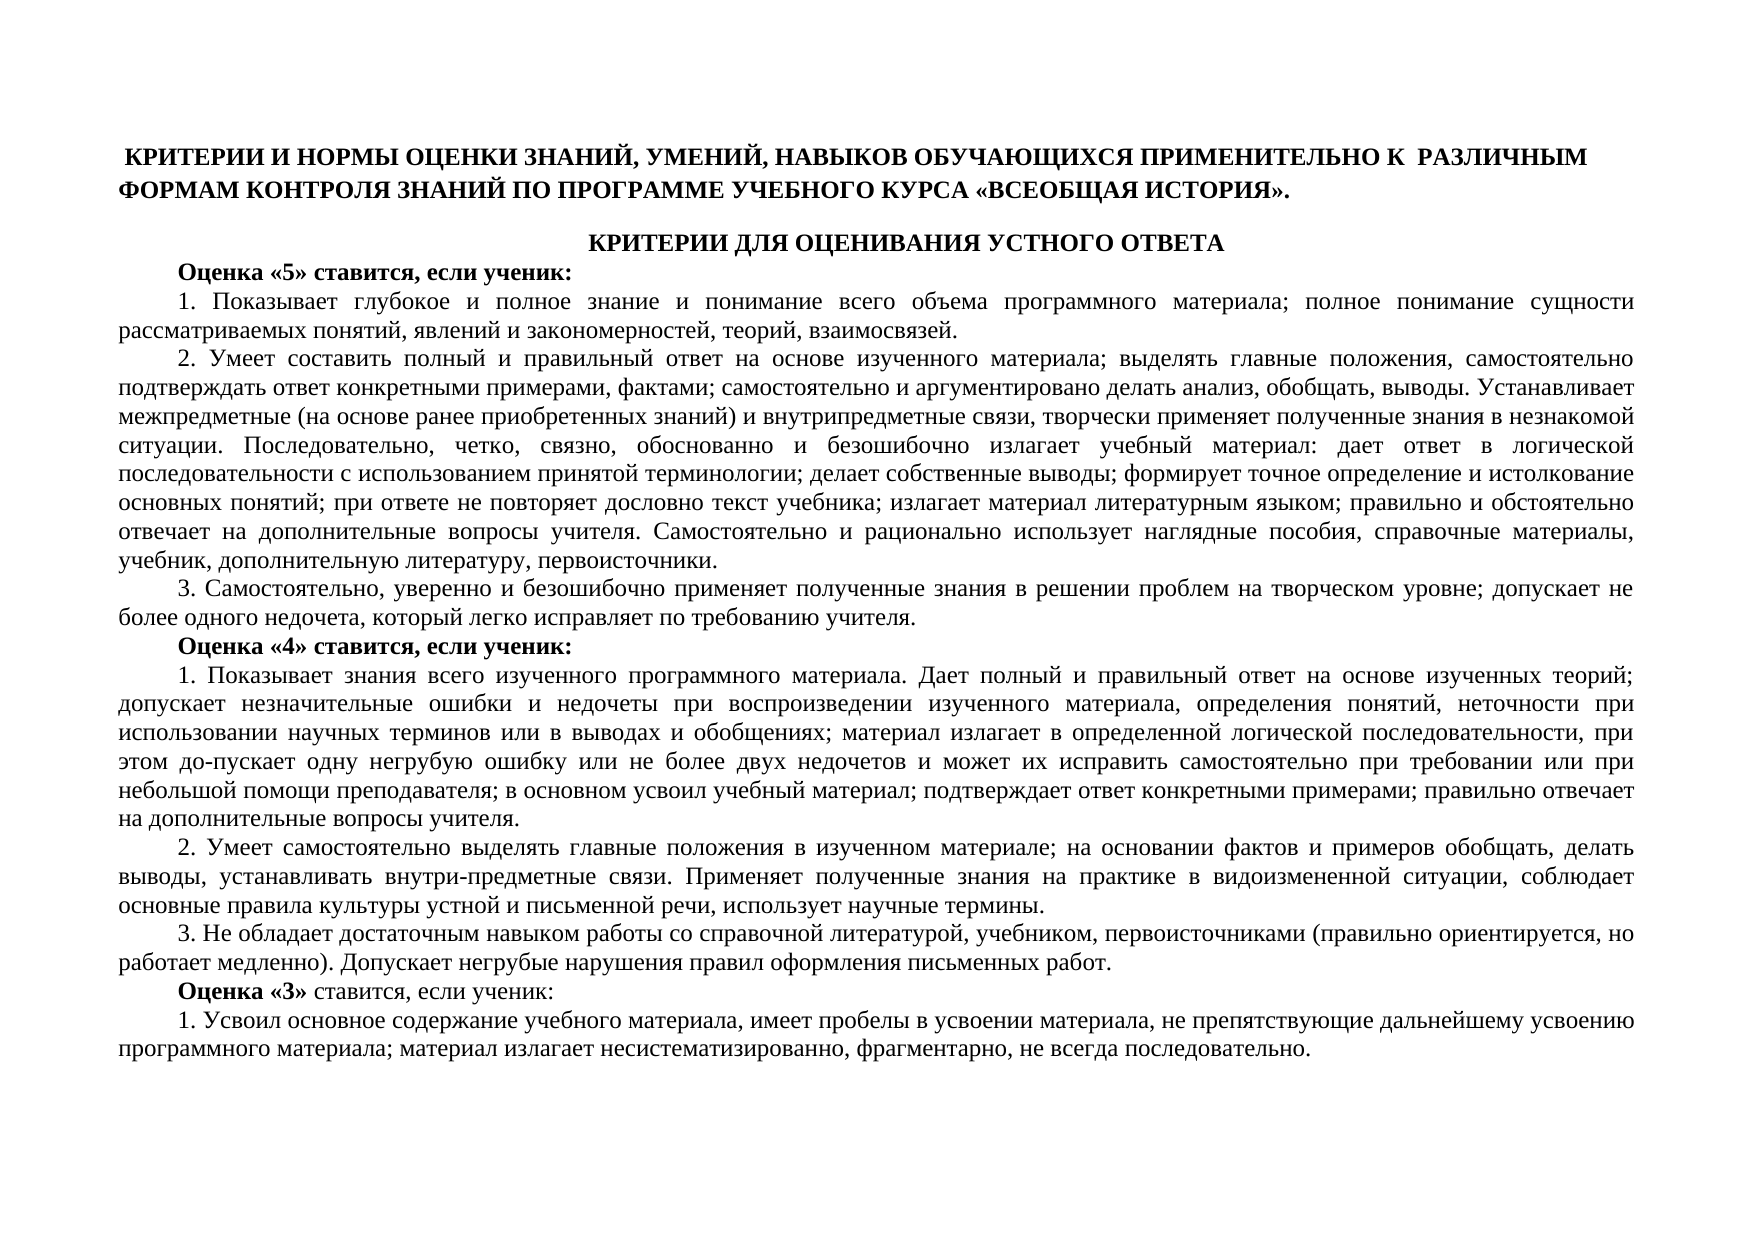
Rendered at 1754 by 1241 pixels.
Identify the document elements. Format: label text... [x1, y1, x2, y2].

text 2. Умеет составить полный и правильный ответ на основе изученного материала; выделять главные положения, самостоятельно подтверждать ответ конкретными примерами, фактами; самостоятельно и аргументировано делать анализ, обобщать, выводы. Устанавливает межпредметные (на основе ранее приобретенных знаний) и внутрипредметные связи, творчески применяет полученные знания в незнакомой ситуации. Последовательно, четко, связно, обоснованно и безошибочно излагает учебный материал: дает ответ в логической последовательности с использованием принятой терминологии; делает собственные выводы; формирует точное определение и истолкование основных понятий; при ответе не повторяет дословно текст учебника; излагает материал литературным языком; правильно и обстоятельно отвечает на дополнительные вопросы учителя. Самостоятельно и рационально использует наглядные пособия, справочные материалы, учебник, дополнительную литературу, первоисточники. [118, 343, 1636, 573]
text КРИТЕРИИ ДЛЯ ОЦЕНИВАНИЯ УСТНОГО ОТВЕТА [118, 228, 1636, 257]
text Оценка «4» ставится, если ученик: [118, 631, 1636, 660]
text 3. Самостоятельно, уверенно и безошибочно применяет полученные знания в решении проблем на творческом уровне; допускает не более одного недочета, который легко исправляет по требованию учителя. [118, 573, 1636, 631]
text 1. Усвоил основное содержание учебного материала, имеет пробелы в усвоении материала, не препятствующие дальнейшему усвоению программного материала; материал излагает несистематизированно, фрагментарно, не всегда последовательно. [118, 1005, 1636, 1062]
text КРИТЕРИИ И НОРМЫ ОЦЕНКИ ЗНАНИЙ, УМЕНИЙ, НАВЫКОВ ОБУЧАЮЩИХСЯ ПРИМЕНИТЕЛЬНО К РАЗЛИЧНЫМ ФОРМАМ КОНТРОЛЯ ЗНАНИЙ ПО ПРОГРАММЕ УЧЕБНОГО КУРСА «ВСЕОБЩАЯ ИСТОРИЯ». [118, 142, 1636, 203]
text Оценка «5» ставится, если ученик: [118, 257, 1636, 286]
text 1. Показывает глубокое и полное знание и понимание всего объема программного материала; полное понимание сущности рассматриваемых понятий, явлений и закономерностей, теорий, взаимосвязей. [118, 286, 1636, 343]
text Оценка «3» ставится, если ученик: [118, 976, 1636, 1005]
text 2. Умеет самостоятельно выделять главные положения в изученном материале; на основании фактов и примеров обобщать, делать выводы, устанавливать внутри-предметные связи. Применяет полученные знания на практике в видоизмененной ситуации, соблюдает основные правила культуры устной и письменной речи, использует научные термины. [118, 832, 1636, 918]
text 1. Показывает знания всего изученного программного материала. Дает полный и правильный ответ на основе изученных теорий; допускает незначительные ошибки и недочеты при воспроизведении изученного материала, определения понятий, неточности при использовании научных терминов или в выводах и обобщениях; материал излагает в определенной логической последовательности, при этом до-пускает одну негрубую ошибку или не более двух недочетов и может их исправить самостоятельно при требовании или при небольшой помощи преподавателя; в основном усвоил учебный материал; подтверждает ответ конкретными примерами; правильно отвечает на дополнительные вопросы учителя. [118, 660, 1636, 832]
text 3. Не обладает достаточным навыком работы со справочной литературой, учебником, первоисточниками (правильно ориентируется, но работает медленно). Допускает негрубые нарушения правил оформления письменных работ. [118, 918, 1636, 976]
